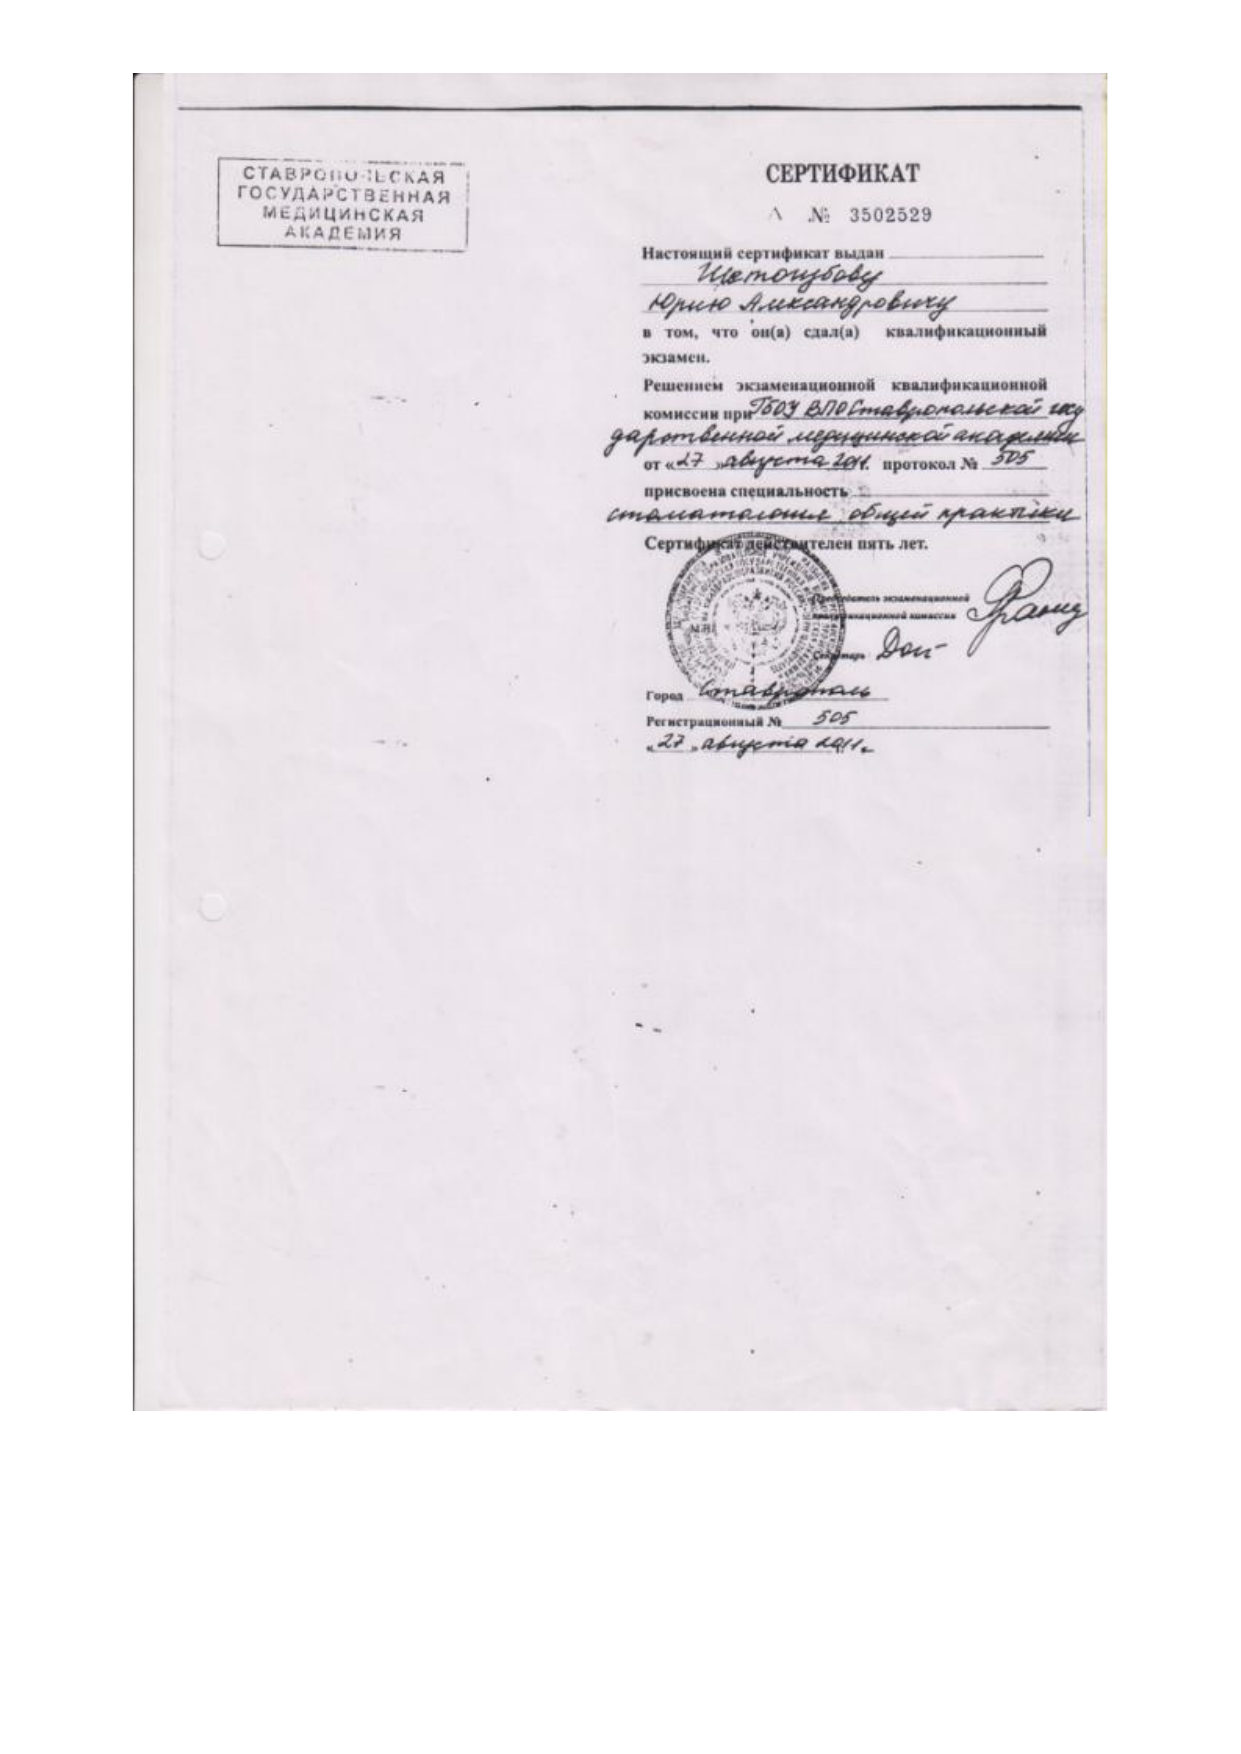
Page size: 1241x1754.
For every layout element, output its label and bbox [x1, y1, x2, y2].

picture [132, 73, 1108, 1411]
